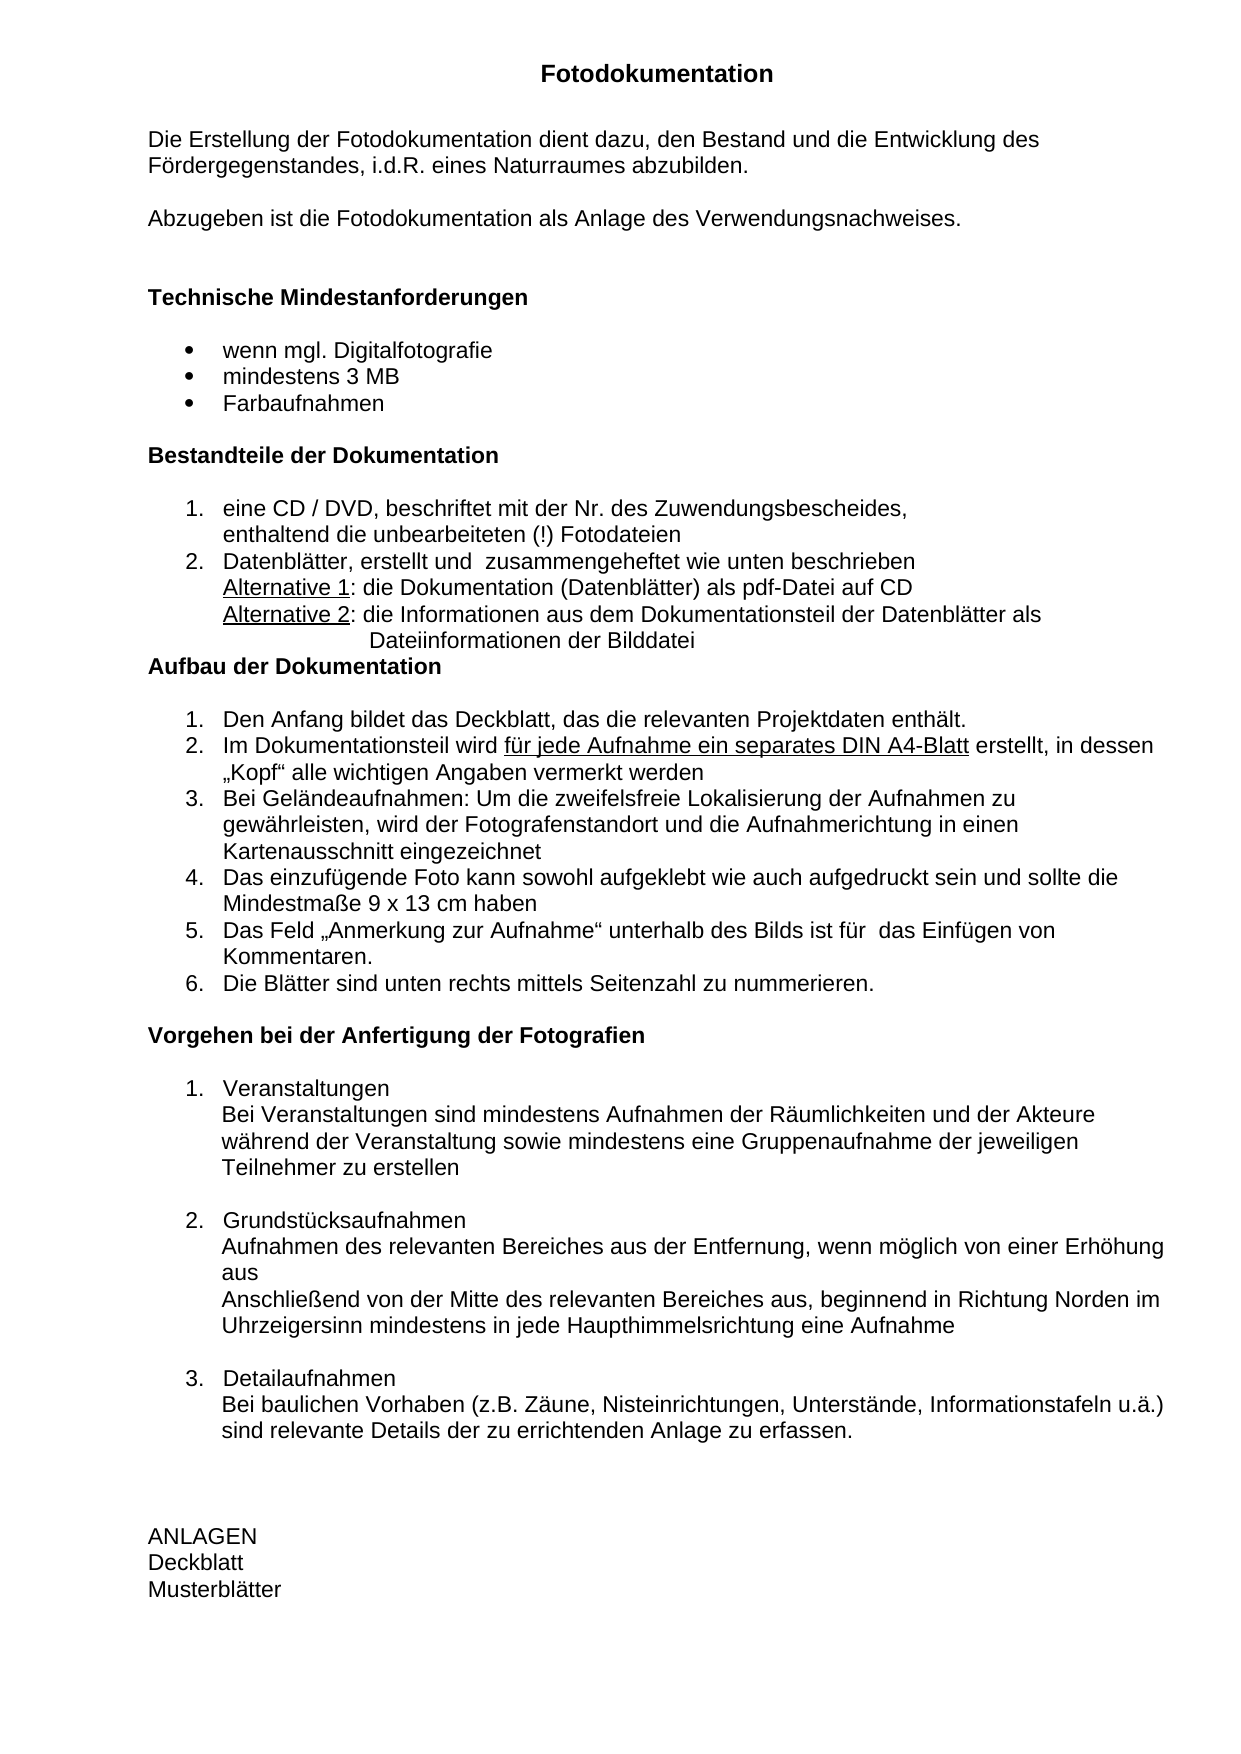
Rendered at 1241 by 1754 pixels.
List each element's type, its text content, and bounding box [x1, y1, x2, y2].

list Die Blätter sind unten rechts mittels Seitenzahl zu nummerieren. [185, 969, 1167, 996]
subtitle Fotodokumentation [148, 59, 1167, 88]
list Den Anfang bildet das Deckblatt, das die relevanten Projektdaten enthält. [185, 706, 1167, 732]
list Veranstaltungen [185, 1075, 1167, 1101]
text Aufnahmen des relevanten Bereiches aus der Entfernung, wenn möglich von einer Erhöhung aus [221, 1233, 1167, 1286]
list eine CD / DVD, beschriftet mit der Nr. des Zuwendungsbescheides, [185, 495, 1167, 521]
list Im Dokumentationsteil wird für jede Aufnahme ein separates DIN A4-Blatt erstellt, in dessen „Kopf“ alle wichtigen Angaben vermerkt werden [185, 732, 1167, 785]
list Alternative 2: die Informationen aus dem Dokumentationsteil der Datenblätter als Dateiinformationen der Bilddatei [223, 601, 1167, 653]
list Das einzufügende Foto kann sowohl aufgeklebt wie auch aufgedruckt sein und sollte die Mindestmaße 9 x 13 cm haben [185, 864, 1167, 917]
text Anschließend von der Mitte des relevanten Bereiches aus, beginnend in Richtung Norden im Uhrzeigersinn mindestens in jede Haupthimmelsrichtung eine Aufnahme [221, 1286, 1167, 1338]
list mindestens 3 MB [185, 363, 1167, 390]
text Technische Mindestanforderungen [148, 284, 1167, 311]
text Vorgehen bei der Anfertigung der Fotografien [148, 1022, 1167, 1048]
text Bestandteile der Dokumentation [148, 442, 1167, 469]
list Das Feld „Anmerkung zur Aufnahme“ unterhalb des Bilds ist für das Einfügen von Kommentaren. [185, 917, 1167, 969]
text ANLAGEN [148, 1523, 1167, 1549]
list Detailaufnahmen [185, 1365, 1167, 1391]
text Die Erstellung der Fotodokumentation dient dazu, den Bestand und die Entwicklung des Fördergegenstandes, i.d.R. eines Naturraumes abzubilden. [148, 126, 1167, 179]
list enthaltend die unbearbeiteten (!) Fotodateien [223, 521, 1167, 548]
text Musterblätter [148, 1576, 1167, 1602]
list Bei Geländeaufnahmen: Um die zweifelsfreie Lokalisierung der Aufnahmen zu gewährleisten, wird der Fotografenstandort und die Aufnahmerichtung in einen Kartenausschnitt eingezeichnet [185, 785, 1167, 864]
list wenn mgl. Digitalfotografie [185, 337, 1167, 363]
text Abzugeben ist die Fotodokumentation als Anlage des Verwendungsnachweises. [148, 205, 1167, 232]
list Farbaufnahmen [185, 390, 1167, 416]
text Bei baulichen Vorhaben (z.B. Zäune, Nisteinrichtungen, Unterstände, Informationstafeln u.ä.) sind relevante Details der zu errichtenden Anlage zu erfassen. [221, 1391, 1167, 1444]
text Bei Veranstaltungen sind mindestens Aufnahmen der Räumlichkeiten und der Akteure während der Veranstaltung sowie mindestens eine Gruppenaufnahme der jeweiligen Teilnehmer zu erstellen [221, 1101, 1167, 1180]
text Deckblatt [148, 1549, 1167, 1576]
list Grundstücksaufnahmen [185, 1207, 1167, 1233]
list Datenblätter, erstellt und zusammengeheftet wie unten beschrieben Alternative 1: die Dokumentation (Datenblätter) als pdf-Datei auf CD [185, 548, 1167, 601]
text Aufbau der Dokumentation [148, 653, 1167, 679]
